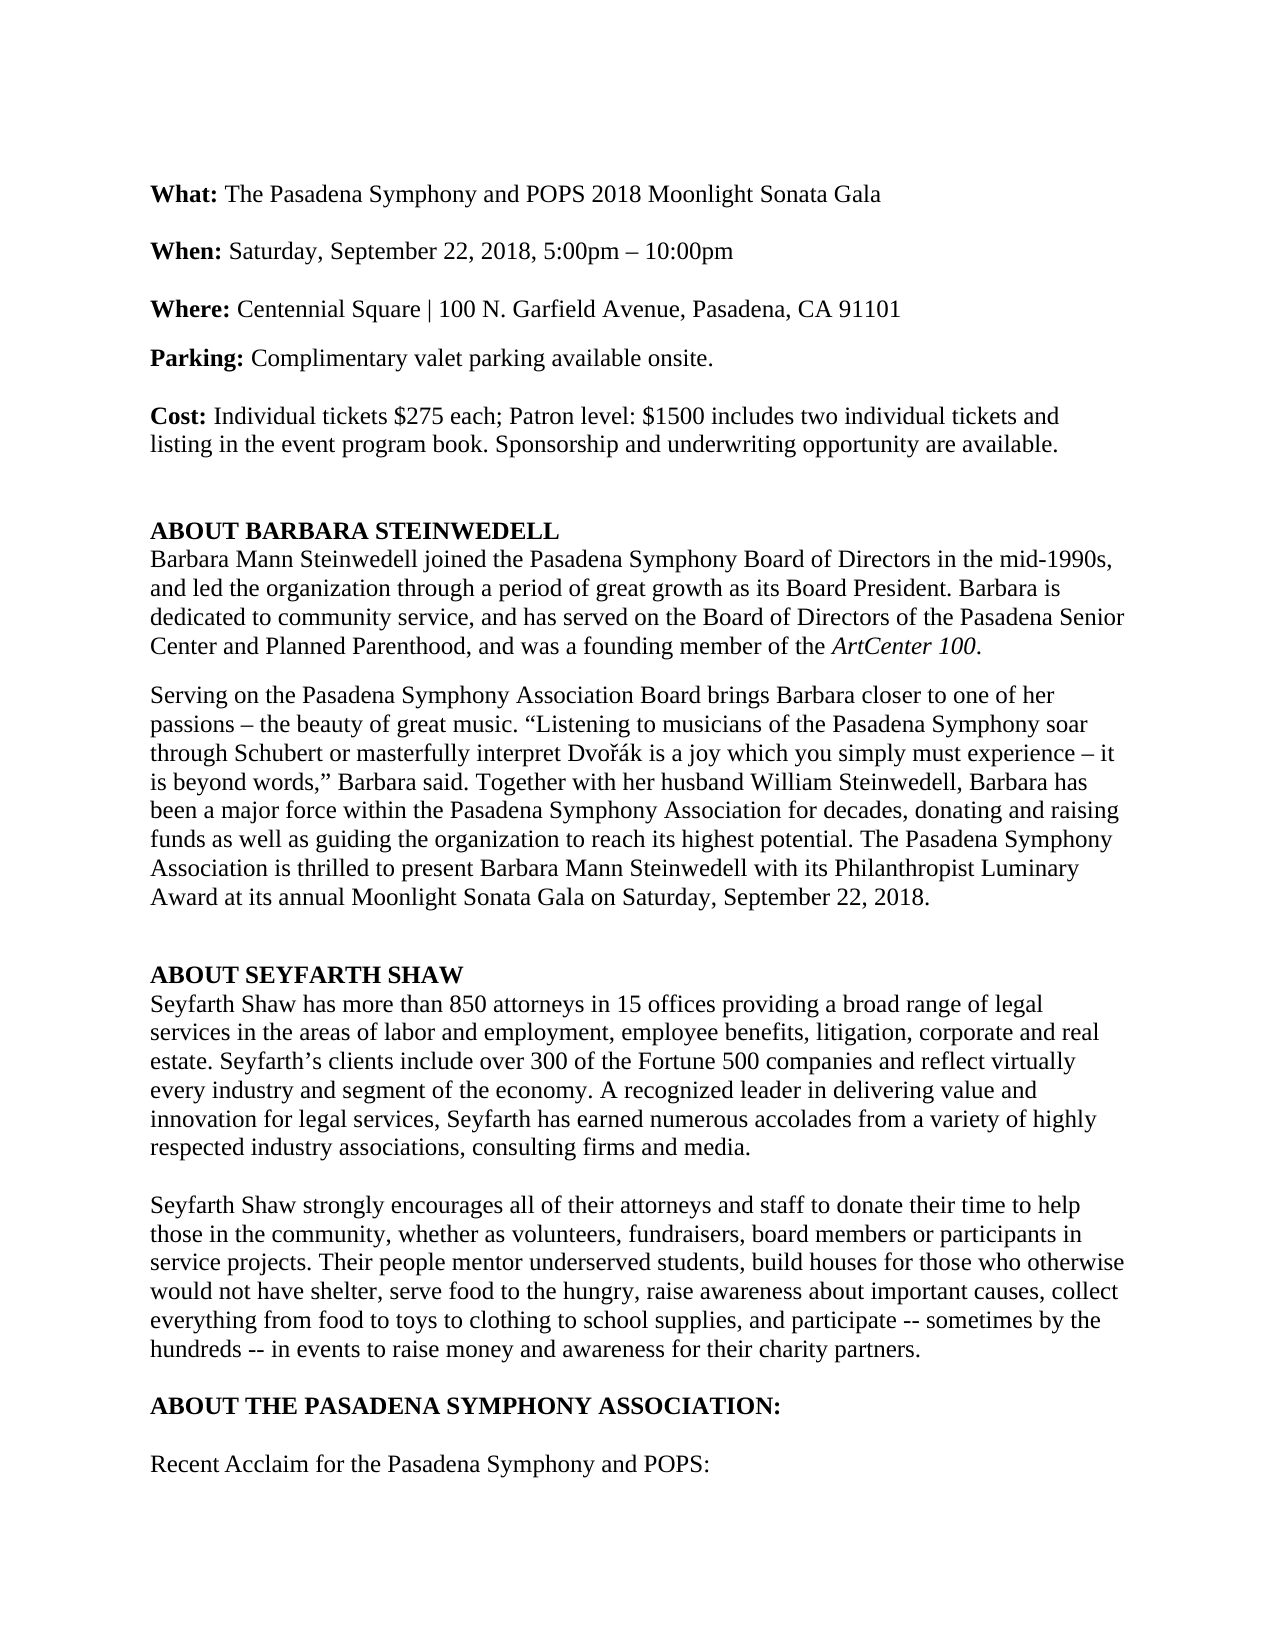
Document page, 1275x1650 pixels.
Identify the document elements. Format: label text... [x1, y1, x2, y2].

text When: Saturday, September 22, 2018, 5:00pm – 10:00pm [150, 236, 1125, 265]
text Recent Acclaim for the Pasadena Symphony and POPS: [150, 1449, 1125, 1477]
text Seyfarth Shaw strongly encourages all of their attorneys and staff to donate their time to help those in the community, whether as volunteers, fundraisers, board members or participants in service projects. Their people mentor underserved students, build houses for those who otherwise would not have shelter, serve food to the hungry, raise awareness about important causes, collect everything from food to toys to clothing to school supplies, and participate -- sometimes by the hundreds -- in events to raise money and awareness for their charity partners. [150, 1190, 1125, 1248]
text Serving on the Pasadena Symphony Association Board brings Barbara closer to one of her passions – the beauty of great music. “Listening to musicians of the Pasadena Symphony soar through Schubert or masterfully interpret Dvořák is a joy which you simply must experience – it is beyond words,” Barbara said. Together with her husband William Steinwedell, Barbara has been a major force within the Pasadena Symphony Association for decades, donating and raising funds as well as guiding the organization to reach its highest potential. The Pasadena Symphony Association is thrilled to present Barbara Mann Steinwedell with its Philanthropist Luminary Award at its annual Moonlight Sonata Gala on Saturday, September 22, 2018. [150, 680, 1125, 910]
text ABOUT BARBARA STEINWEDELL [150, 516, 1125, 544]
text Seyfarth Shaw has more than 850 attorneys in 15 offices providing a broad range of legal services in the areas of labor and employment, employee benefits, litigation, corporate and real estate. Seyfarth’s clients include over 300 of the Fortune 500 companies and reflect virtually every industry and segment of the economy. A recognized leader in delivering value and innovation for legal services, Seyfarth has earned numerous accolades from a variety of highly respected industry associations, consulting firms and media. [150, 989, 1125, 1161]
text Cost: Individual tickets $275 each; Patron level: $1500 includes two individual tickets and listing in the event program book. Sponsorship and underwriting opportunity are available. [150, 401, 1125, 458]
text ABOUT SEYFARTH SHAW [150, 960, 1125, 989]
text Parking: Complimentary valet parking available onsite. [150, 343, 1125, 372]
text ABOUT THE PASADENA SYMPHONY ASSOCIATION: [150, 1391, 1125, 1420]
text What: The Pasadena Symphony and POPS 2018 Moonlight Sonata Gala [150, 179, 1125, 207]
text Where: Centennial Square | 100 N. Garfield Avenue, Pasadena, CA 91101 [150, 294, 1125, 322]
text Barbara Mann Steinwedell joined the Pasadena Symphony Board of Directors in the mid-1990s, and led the organization through a period of great growth as its Board President. Barbara is dedicated to community service, and has served on the Board of Directors of the Pasadena Senior Center and Planned Parenthood, and was a founding member of the ArtCenter 100. [150, 544, 1125, 659]
